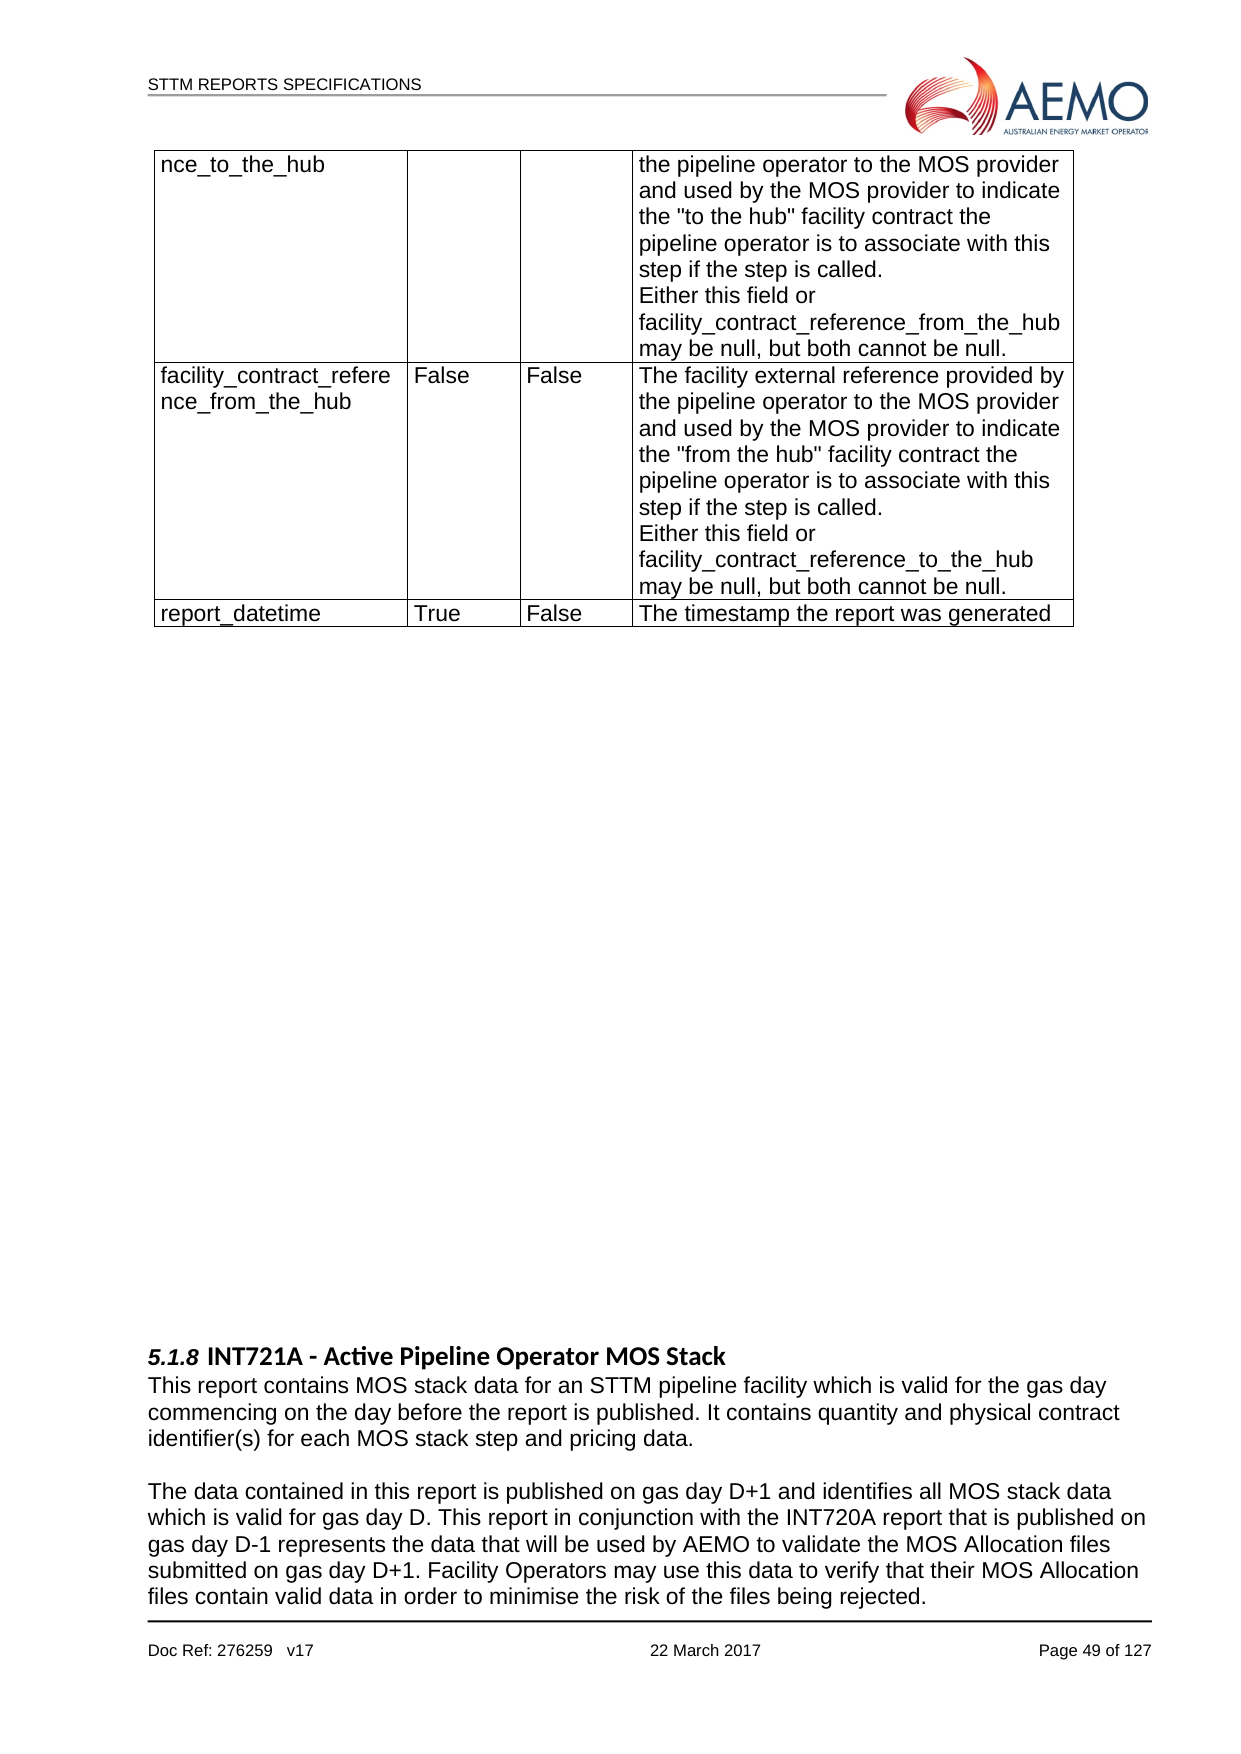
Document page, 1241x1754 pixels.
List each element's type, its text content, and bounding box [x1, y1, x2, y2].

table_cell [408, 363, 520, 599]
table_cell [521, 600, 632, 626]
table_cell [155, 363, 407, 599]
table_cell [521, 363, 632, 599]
text The data contained in this report is published on gas day D+1 and identifies all MOS stack data which is valid for gas day D. This report in conjunction with the INT720A report that is published on gas day D-1 represents the data that will be used by AEMO to validate the MOS Allocation files submitted on gas day D+1. Facility Operators may use this data to verify that their MOS Allocation files contain valid data in order to minimise the risk of the files being rejected. [148, 1478, 1152, 1610]
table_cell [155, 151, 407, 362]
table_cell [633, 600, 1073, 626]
text This report contains MOS stack data for an STTM pipeline facility which is valid for the gas day commencing on the day before the report is published. It contains quantity and physical contract identifier(s) for each MOS stack step and pricing data. [148, 1372, 1152, 1452]
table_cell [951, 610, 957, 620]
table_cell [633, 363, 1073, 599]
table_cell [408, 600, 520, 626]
subtitle INT721A - Active Pipeline Operator MOS Stack [148, 1339, 1152, 1372]
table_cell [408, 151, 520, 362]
picture [904, 56, 1148, 134]
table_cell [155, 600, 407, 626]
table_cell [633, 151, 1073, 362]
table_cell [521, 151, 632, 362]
